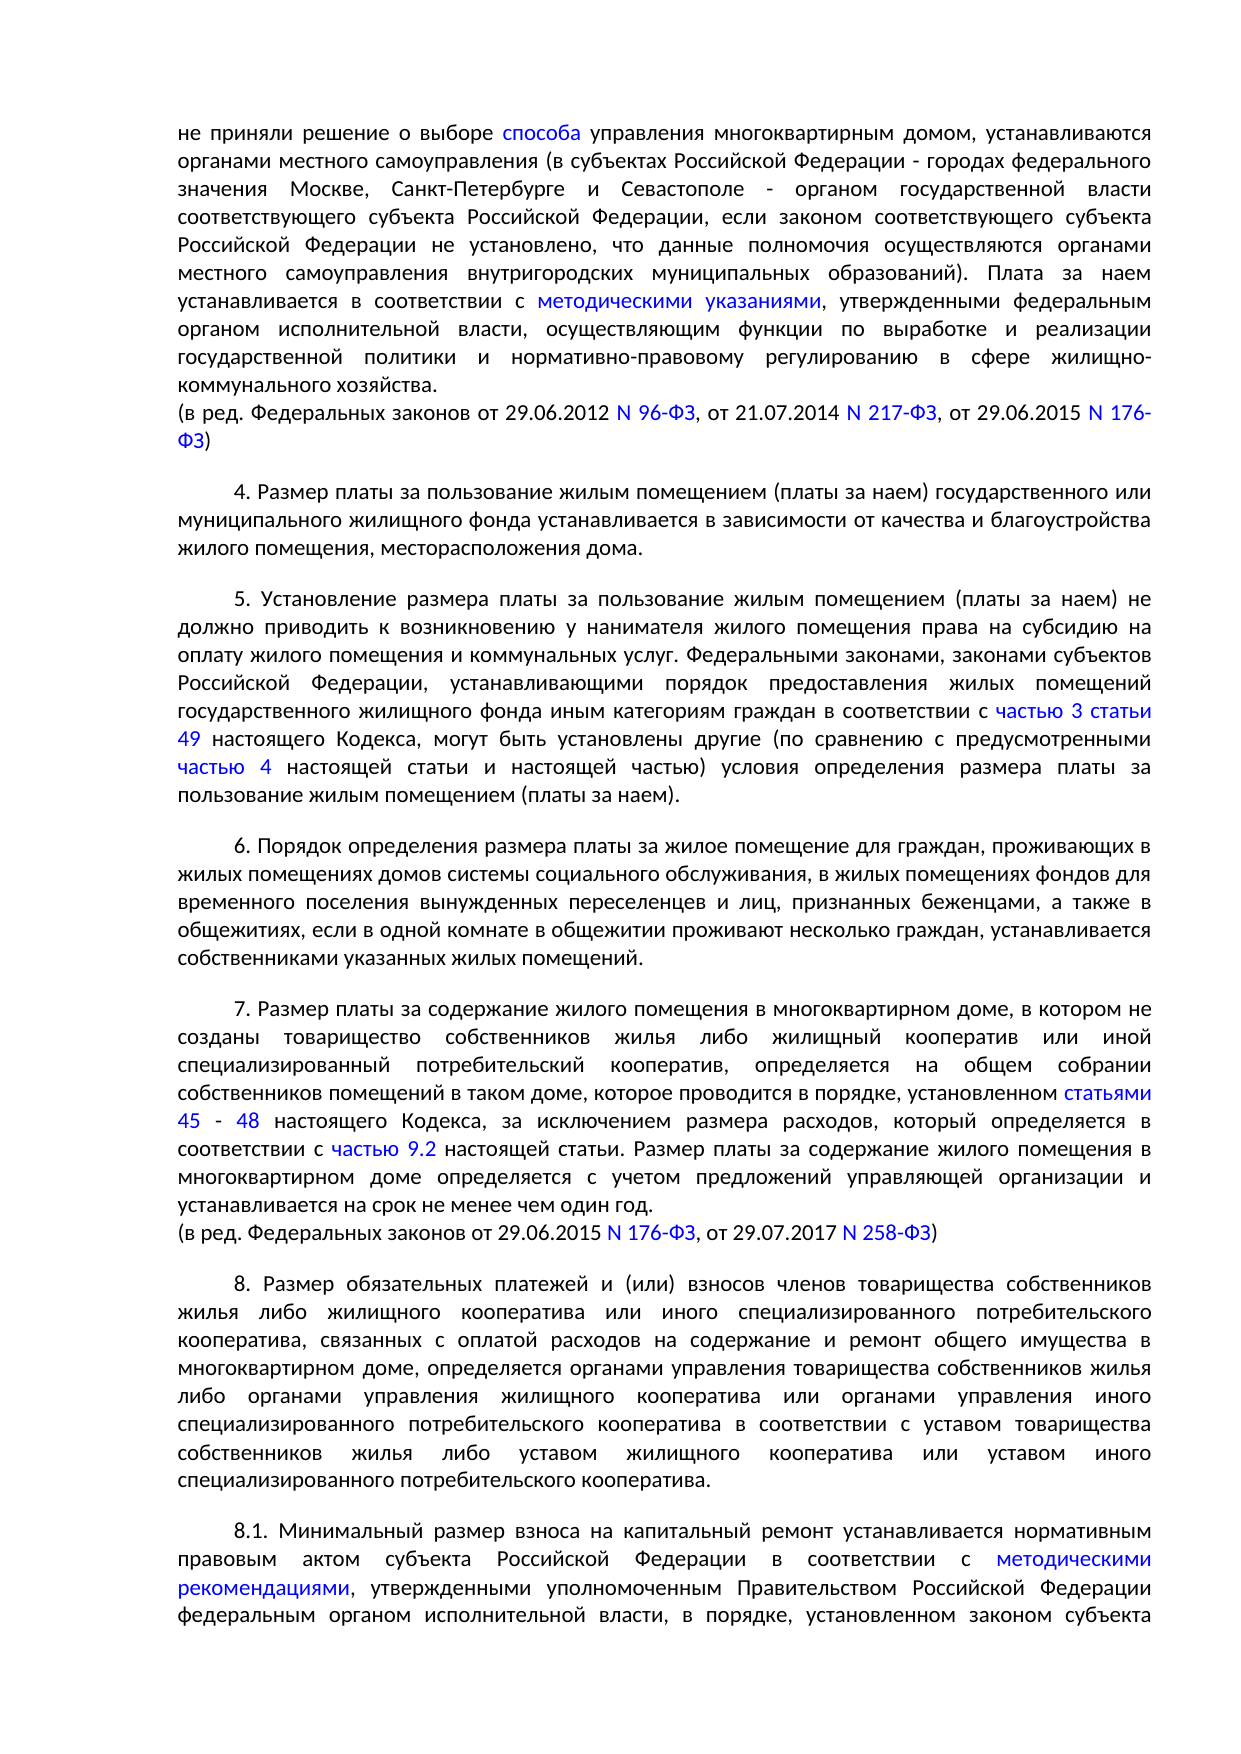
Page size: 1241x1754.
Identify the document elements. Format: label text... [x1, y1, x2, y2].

text (в ред. Федеральных законов от 29.06.2012 N 96-ФЗ, от 21.07.2014 N 217-ФЗ, от 29.06.2015 N 176-ФЗ) [177, 398, 1152, 454]
text 5. Установление размера платы за пользование жилым помещением (платы за наем) не должно приводить к возникновению у нанимателя жилого помещения права на субсидию на оплату жилого помещения и коммунальных услуг. Федеральными законами, законами субъектов Российской Федерации, устанавливающими порядок предоставления жилых помещений государственного жилищного фонда иным категориям граждан в соответствии с частью 3 статьи 49 настоящего Кодекса, могут быть установлены другие (по сравнению с предусмотренными частью 4 настоящей статьи и настоящей частью) условия определения размера платы за пользование жилым помещением (платы за наем). [177, 584, 1152, 808]
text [177, 1517, 1152, 1629]
text 7. Размер платы за содержание жилого помещения в многоквартирном доме, в котором не созданы товарищество собственников жилья либо жилищный кооператив или иной специализированный потребительский кооператив, определяется на общем собрании собственников помещений в таком доме, которое проводится в порядке, установленном статьями 45 - 48 настоящего Кодекса, за исключением размера расходов, который определяется в соответствии с частью 9.2 настоящей статьи. Размер платы за содержание жилого помещения в многоквартирном доме определяется с учетом предложений управляющей организации и устанавливается на срок не менее чем один год. [177, 994, 1152, 1218]
text (в ред. Федеральных законов от 29.06.2015 N 176-ФЗ, от 29.07.2017 N 258-ФЗ) [177, 1218, 1152, 1247]
text 6. Порядок определения размера платы за жилое помещение для граждан, проживающих в жилых помещениях домов системы социального обслуживания, в жилых помещениях фондов для временного поселения вынужденных переселенцев и лиц, признанных беженцами, а также в общежитиях, если в одной комнате в общежитии проживают несколько граждан, устанавливается собственниками указанных жилых помещений. [177, 831, 1152, 971]
text 8. Размер обязательных платежей и (или) взносов членов товарищества собственников жилья либо жилищного кооператива или иного специализированного потребительского кооператива, связанных с оплатой расходов на содержание и ремонт общего имущества в многоквартирном доме, определяется органами управления товарищества собственников жилья либо органами управления жилищного кооператива или органами управления иного специализированного потребительского кооператива в соответствии с уставом товарищества собственников жилья либо уставом жилищного кооператива или уставом иного специализированного потребительского кооператива. [177, 1269, 1152, 1494]
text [177, 118, 1152, 398]
text 4. Размер платы за пользование жилым помещением (платы за наем) государственного или муниципального жилищного фонда устанавливается в зависимости от качества и благоустройства жилого помещения, месторасположения дома. [177, 477, 1152, 561]
